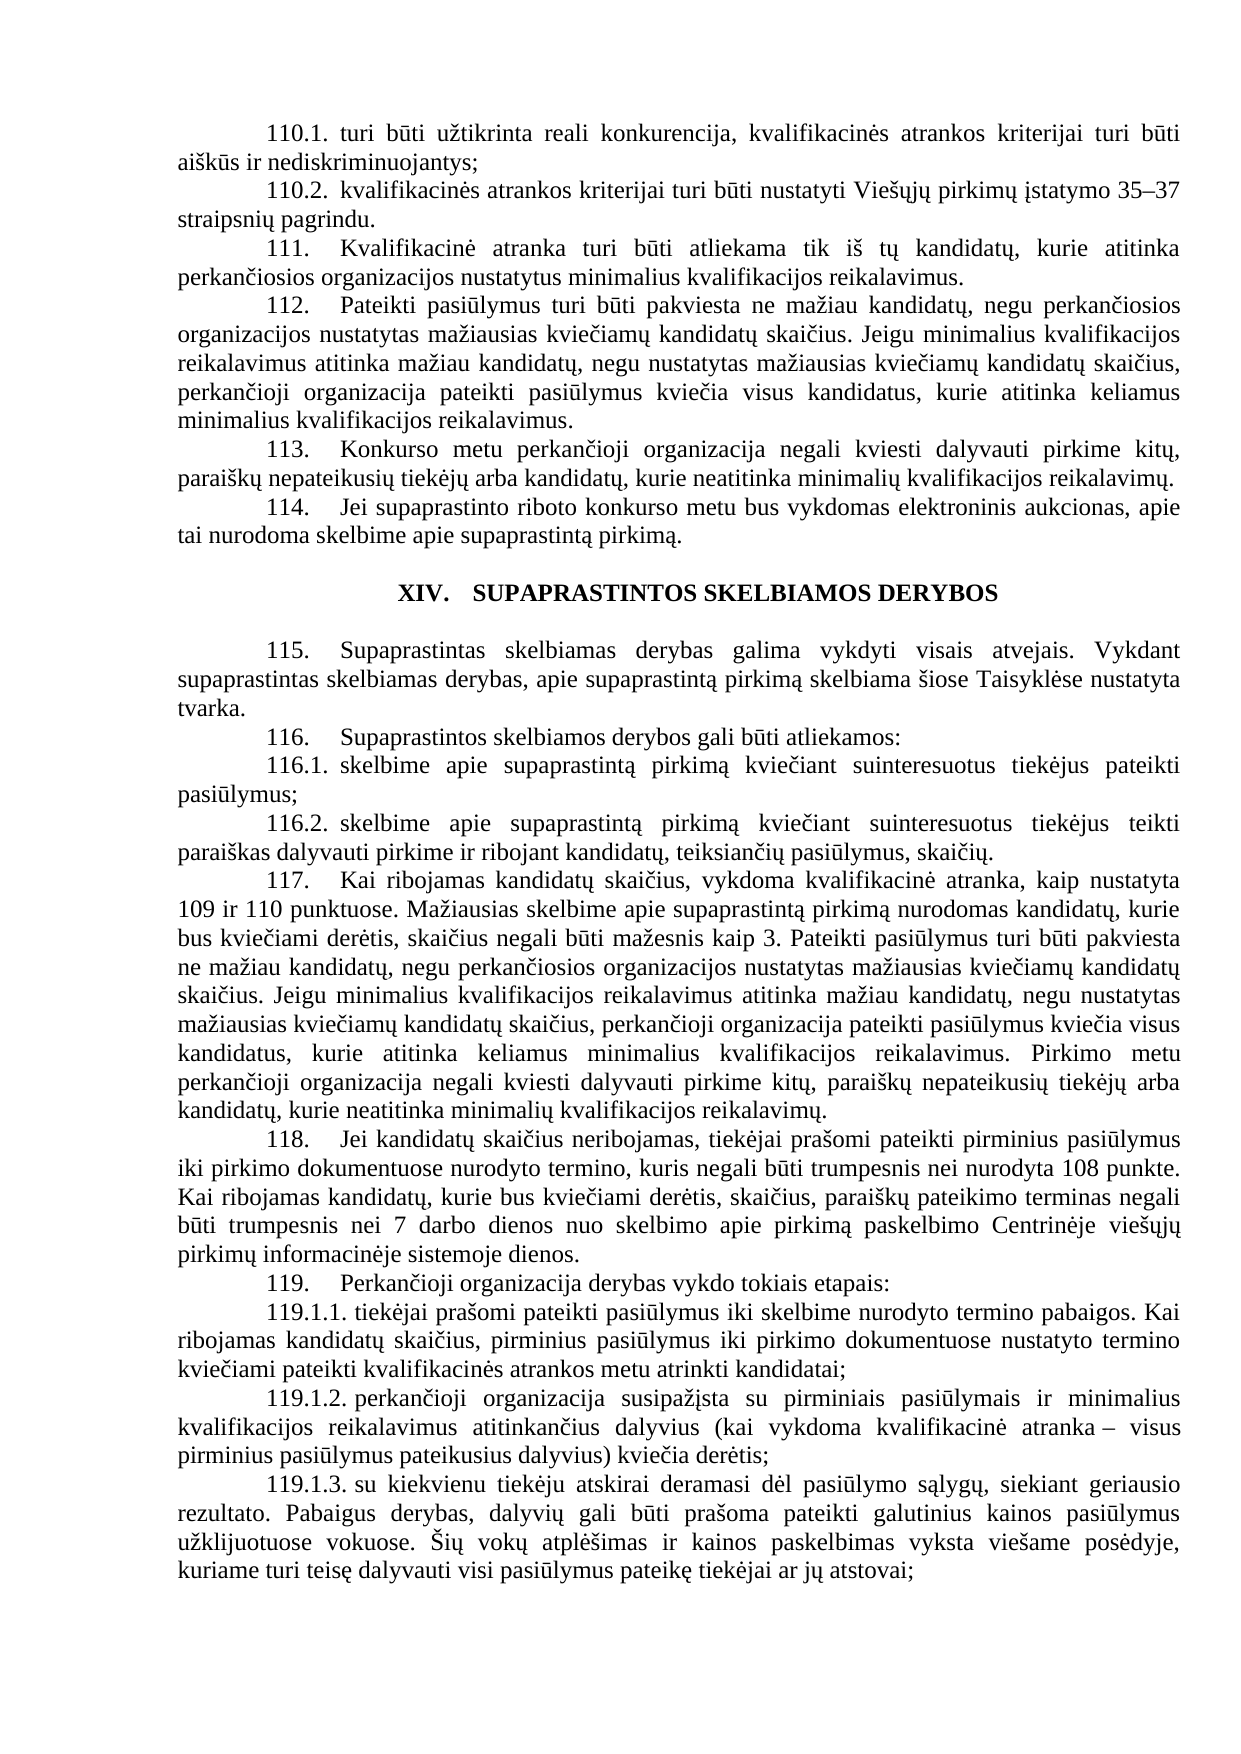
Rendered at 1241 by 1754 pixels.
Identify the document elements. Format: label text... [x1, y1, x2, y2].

list Kvalifikacinė atranka turi būti atliekama tik iš tų kandidatų, kurie atitinka perkančiosios organizacijos nustatytus minimalius kvalifikacijos reikalavimus. [177, 233, 1181, 291]
list Konkurso metu perkančioji organizacija negali kviesti dalyvauti pirkime kitų, paraiškų nepateikusių tiekėjų arba kandidatų, kurie neatitinka minimalių kvalifikacijos reikalavimų. [177, 434, 1181, 492]
list Jei kandidatų skaičius neribojamas, tiekėjai prašomi pateikti pirminius pasiūlymus iki pirkimo dokumentuose nurodyto termino, kuris negali būti trumpesnis nei nurodyta 108 punkte. Kai ribojamas kandidatų, kurie bus kviečiami derėtis, skaičius, paraiškų pateikimo terminas negali būti trumpesnis nei 7 darbo dienos nuo skelbimo apie pirkimą paskelbimo Centrinėje viešųjų pirkimų informacinėje sistemoje dienos. [177, 1124, 1181, 1268]
list tiekėjai prašomi pateikti pasiūlymus iki skelbime nurodyto termino pabaigos. Kai ribojamas kandidatų skaičius, pirminius pasiūlymus iki pirkimo dokumentuose nustatyto termino kviečiami pateikti kvalifikacinės atrankos metu atrinkti kandidatai; [177, 1297, 1181, 1383]
list Supaprastintos skelbiamos derybos gali būti atliekamos: [177, 722, 1181, 751]
list kvalifikacinės atrankos kriterijai turi būti nustatyti Viešųjų pirkimų įstatymo 35–37 straipsnių pagrindu. [177, 176, 1181, 233]
list Supaprastintas skelbiamas derybas galima vykdyti visais atvejais. Vykdant supaprastintas skelbiamas derybas, apie supaprastintą pirkimą skelbiama šiose Taisyklėse nustatyta tvarka. [177, 636, 1181, 722]
list Pateikti pasiūlymus turi būti pakviesta ne mažiau kandidatų, negu perkančiosios organizacijos nustatytas mažiausias kviečiamų kandidatų skaičius. Jeigu minimalius kvalifikacijos reikalavimus atitinka mažiau kandidatų, negu nustatytas mažiausias kviečiamų kandidatų skaičius, perkančioji organizacija pateikti pasiūlymus kviečia visus kandidatus, kurie atitinka keliamus minimalius kvalifikacijos reikalavimus. [177, 291, 1181, 434]
list su kiekvienu tiekėju atskirai deramasi dėl pasiūlymo sąlygų, siekiant geriausio rezultato. Pabaigus derybas, dalyvių gali būti prašoma pateikti galutinius kainos pasiūlymus užklijuotuose vokuose. Šių vokų atplėšimas ir kainos paskelbimas vyksta viešame posėdyje, kuriame turi teisę dalyvauti visi pasiūlymus pateikę tiekėjai ar jų atstovai; [177, 1469, 1181, 1584]
list perkančioji organizacija susipažįsta su pirminiais pasiūlymais ir minimalius kvalifikacijos reikalavimus atitinkančius dalyvius (kai vykdoma kvalifikacinė atranka – visus pirminius pasiūlymus pateikusius dalyvius) kviečia derėtis; [177, 1383, 1181, 1469]
list turi būti užtikrinta reali konkurencija, kvalifikacinės atrankos kriterijai turi būti aiškūs ir nediskriminuojantys; [177, 118, 1181, 176]
list skelbime apie supaprastintą pirkimą kviečiant suinteresuotus tiekėjus pateikti pasiūlymus; [177, 751, 1181, 808]
list Jei supaprastinto riboto konkurso metu bus vykdomas elektroninis aukcionas, apie tai nurodoma skelbime apie supaprastintą pirkimą. [177, 492, 1181, 549]
list Perkančioji organizacija derybas vykdo tokiais etapais: [177, 1268, 1181, 1297]
list Kai ribojamas kandidatų skaičius, vykdoma kvalifikacinė atranka, kaip nustatyta 109 ir 110 punktuose. Mažiausias skelbime apie supaprastintą pirkimą nurodomas kandidatų, kurie bus kviečiami derėtis, skaičius negali būti mažesnis kaip 3. Pateikti pasiūlymus turi būti pakviesta ne mažiau kandidatų, negu perkančiosios organizacijos nustatytas mažiausias kviečiamų kandidatų skaičius. Jeigu minimalius kvalifikacijos reikalavimus atitinka mažiau kandidatų, negu nustatytas mažiausias kviečiamų kandidatų skaičius, perkančioji organizacija pateikti pasiūlymus kviečia visus kandidatus, kurie atitinka keliamus minimalius kvalifikacijos reikalavimus. Pirkimo metu perkančioji organizacija negali kviesti dalyvauti pirkime kitų, paraiškų nepateikusių tiekėjų arba kandidatų, kurie neatitinka minimalių kvalifikacijos reikalavimų. [177, 866, 1181, 1124]
list SUPAPRASTINTOS SKELBIAMOS DERYBOS [215, 578, 1181, 607]
list skelbime apie supaprastintą pirkimą kviečiant suinteresuotus tiekėjus teikti paraiškas dalyvauti pirkime ir ribojant kandidatų, teiksiančių pasiūlymus, skaičių. [177, 808, 1181, 866]
